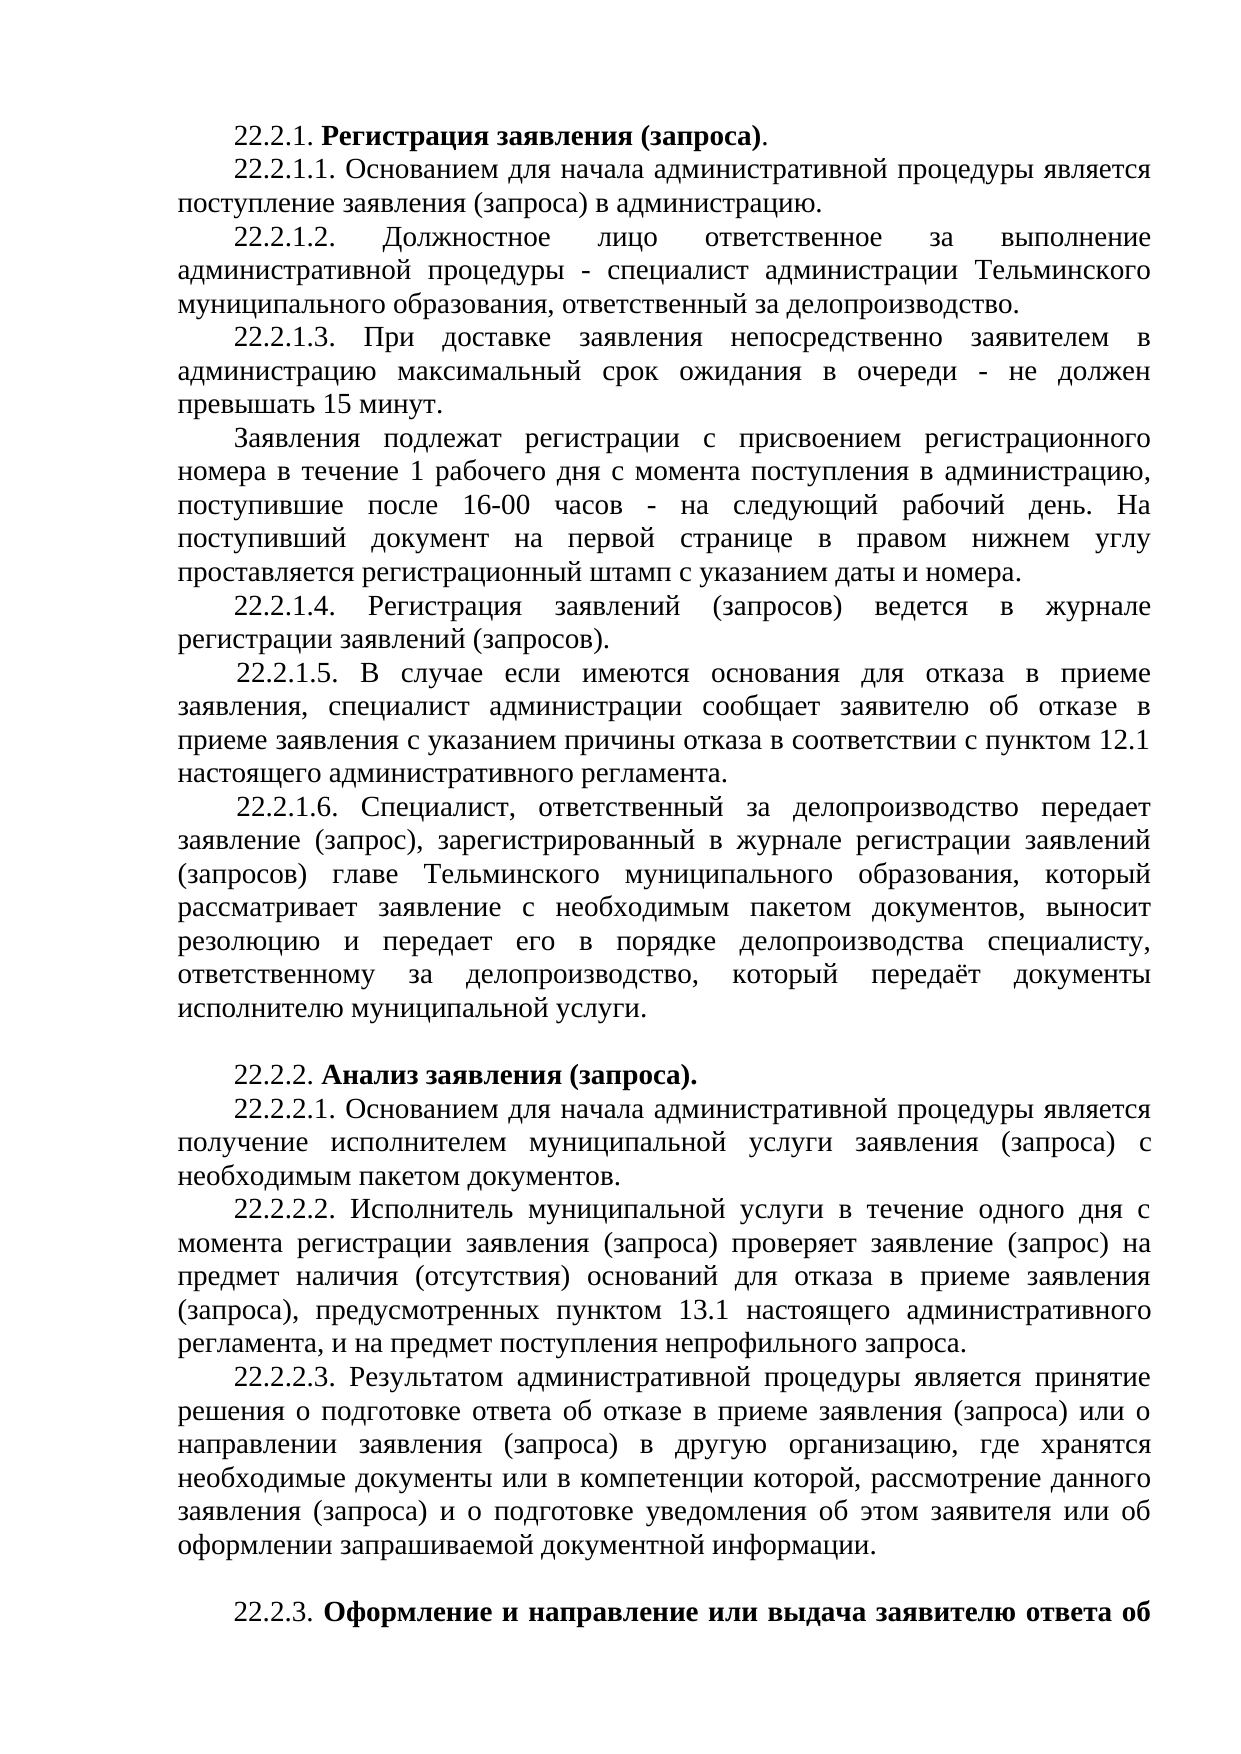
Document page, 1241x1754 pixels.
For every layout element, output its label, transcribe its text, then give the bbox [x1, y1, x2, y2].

text 22.2.2. Анализ заявления (запроса). [177, 1057, 1152, 1091]
text 22.2.2.2. Исполнитель муниципальной услуги в течение одного дня с момента регистрации заявления (запроса) проверяет заявление (запрос) на предмет наличия (отсутствия) оснований для отказа в приеме заявления (запроса), предусмотренных пунктом 13.1 настоящего административного регламента, и на предмет поступления непрофильного запроса. [177, 1191, 1152, 1359]
text 22.2.1.6. Специалист, ответственный за делопроизводство передает заявление (запрос), зарегистрированный в журнале регистрации заявлений (запросов) главе Тельминского муниципального образования, который рассматривает заявление с необходимым пакетом документов, выносит резолюцию и передает его в порядке делопроизводства специалисту, ответственному за делопроизводство, который передаёт документы исполнителю муниципальной услуги. [177, 789, 1152, 1024]
text 22.2.2.1. Основанием для начала административной процедуры является получение исполнителем муниципальной услуги заявления (запроса) с необходимым пакетом документов. [177, 1091, 1152, 1191]
text Заявления подлежат регистрации с присвоением регистрационного номера в течение 1 рабочего дня с момента поступления в администрацию, поступившие после 16-00 часов - на следующий рабочий день. На поступивший документ на первой странице в правом нижнем углу проставляется регистрационный штамп с указанием даты и номера. [177, 420, 1152, 588]
text 22.2.1.2. Должностное лицо ответственное за выполнение административной процедуры - специалист администрации Тельминского муниципального образования, ответственный за делопроизводство. [177, 219, 1152, 319]
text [177, 1594, 1152, 1627]
text 22.2.1.4. Регистрация заявлений (запросов) ведется в журнале регистрации заявлений (запросов). [177, 588, 1152, 655]
text 22.2.1.5. В случае если имеются основания для отказа в приеме заявления, специалист администрации сообщает заявителю об отказе в приеме заявления с указанием причины отказа в соответствии с пунктом 12.1 настоящего административного регламента. [177, 655, 1152, 789]
text 22.2.1.1. Основанием для начала административной процедуры является поступление заявления (запроса) в администрацию. [177, 152, 1152, 219]
text 22.2.1. Регистрация заявления (запроса). [177, 118, 1152, 152]
text 22.2.1.3. При доставке заявления непосредственно заявителем в администрацию максимальный срок ожидания в очереди - не должен превышать 15 минут. [177, 319, 1152, 420]
text 22.2.2.3. Результатом административной процедуры является принятие решения о подготовке ответа об отказе в приеме заявления (запроса) или о направлении заявления (запроса) в другую организацию, где хранятся необходимые документы или в компетенции которой, рассмотрение данного заявления (запроса) и о подготовке уведомления об этом заявителя или об оформлении запрашиваемой документной информации. [177, 1359, 1152, 1560]
